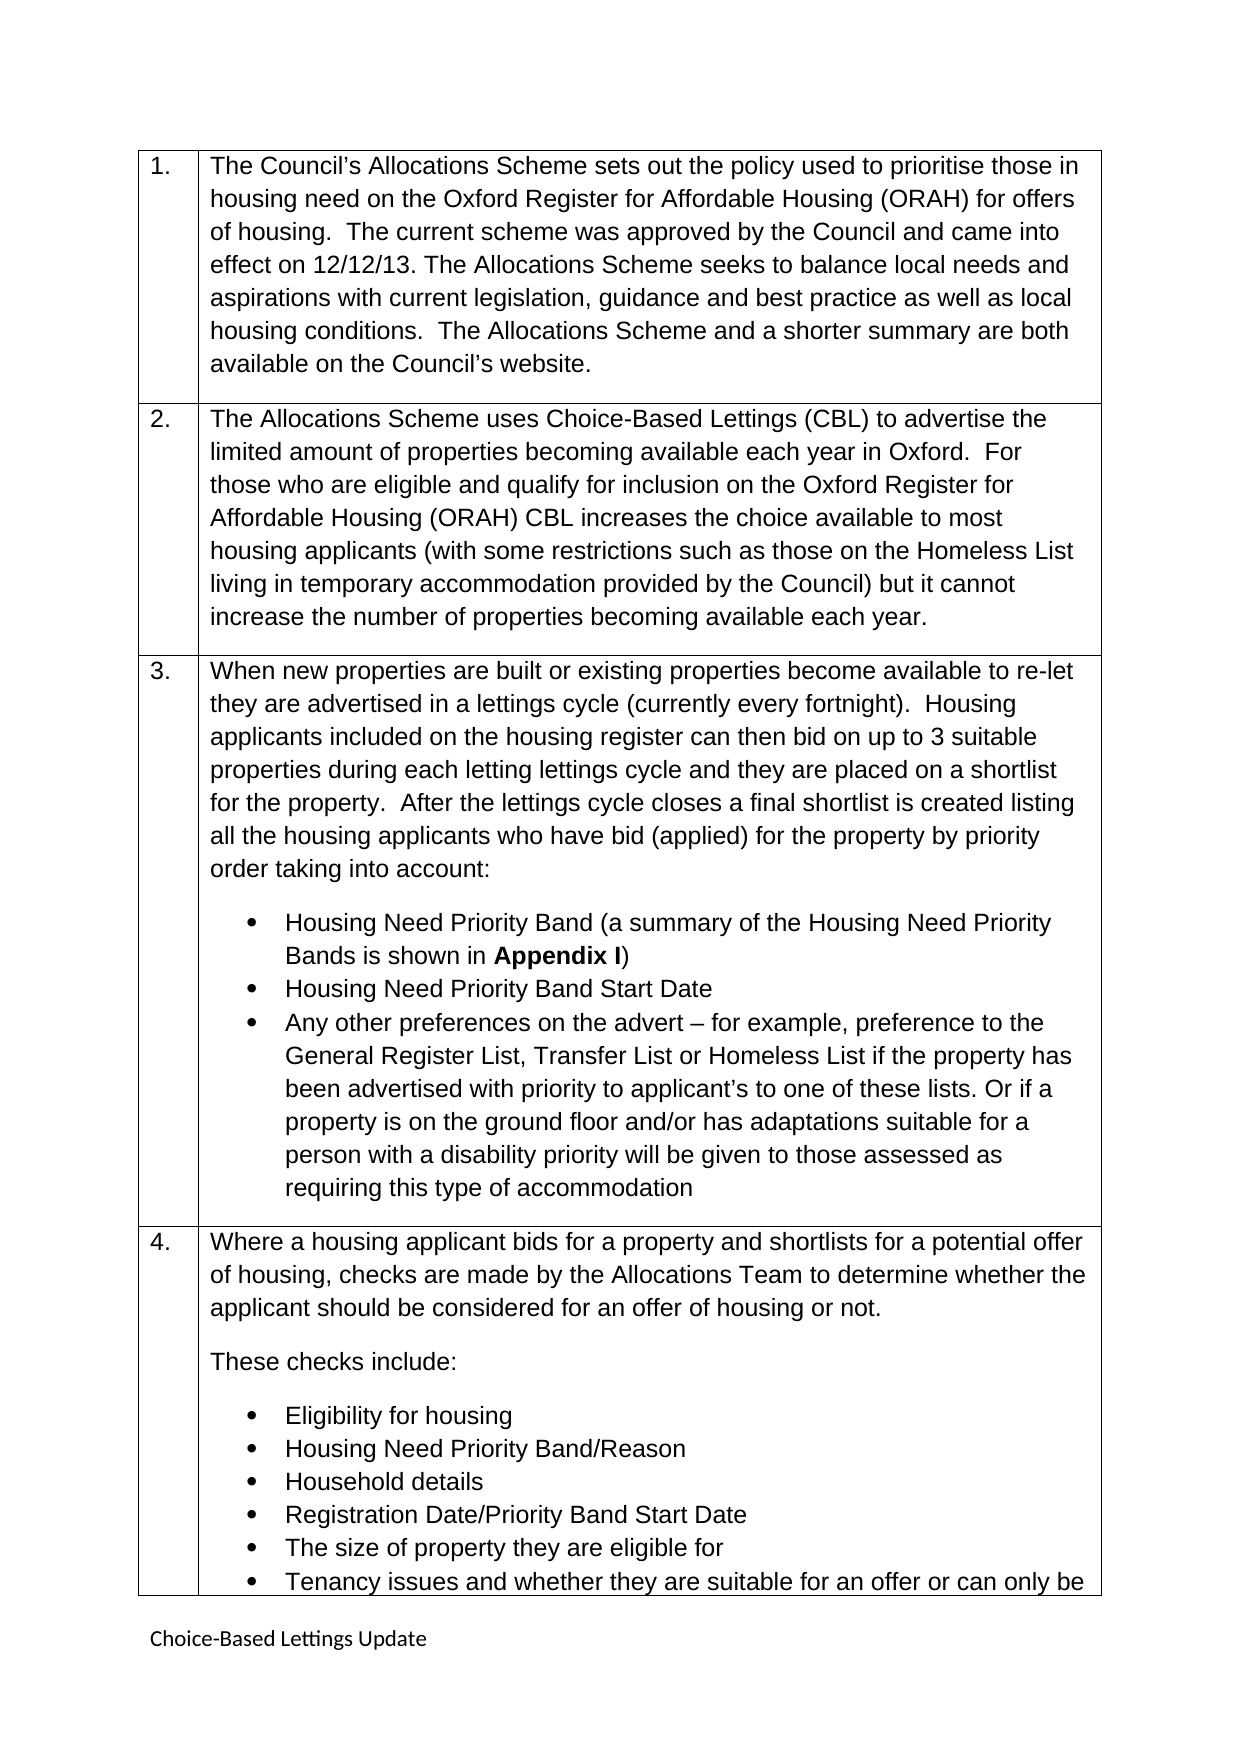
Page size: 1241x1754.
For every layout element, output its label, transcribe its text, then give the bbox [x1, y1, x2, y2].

table_header 1. [139, 151, 198, 403]
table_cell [199, 1227, 1101, 1595]
table_header The Council’s Allocations Scheme sets out the policy used to prioritise those in housing need on the Oxford Register for Affordable Housing (ORAH) for offers of housing. The current scheme was approved by the Council and came into effect on 12/12/13. The Allocations Scheme seeks to balance local needs and aspirations with current legislation, guidance and best practice as well as local housing conditions. The Allocations Scheme and a shorter summary are both available on the Council’s website. [199, 151, 1101, 403]
table_cell 3. [139, 656, 198, 1226]
table_cell The Allocations Scheme uses Choice-Based Lettings (CBL) to advertise the limited amount of properties becoming available each year in Oxford. For those who are eligible and qualify for inclusion on the Oxford Register for Affordable Housing (ORAH) CBL increases the choice available to most housing applicants (with some restrictions such as those on the Homeless List living in temporary accommodation provided by the Council) but it cannot increase the number of properties becoming available each year. [199, 404, 1101, 655]
table_cell When new properties are built or existing properties become available to re-let they are advertised in a lettings cycle (currently every fortnight). Housing applicants included on the housing register can then bid on up to 3 suitable properties during each letting lettings cycle and they are placed on a shortlist for the property. After the lettings cycle closes a final shortlist is created listing all the housing applicants who have bid (applied) for the property by priority order taking into account: Housing Need Priority Band (a summary of the Housing Need Priority Bands is shown in Appendix I) Housing Need Priority Band Start Date Any other preferences on the advert – for example, preference to the General Register List, Transfer List or Homeless List if the property has been advertised with priority to applicant’s to one of these lists. Or if a property is on the ground floor and/or has adaptations suitable for a person with a disability priority will be given to those assessed as requiring this type of accommodation [199, 656, 1101, 1226]
table_cell 4. [139, 1227, 198, 1595]
table_cell 2. [139, 404, 198, 655]
